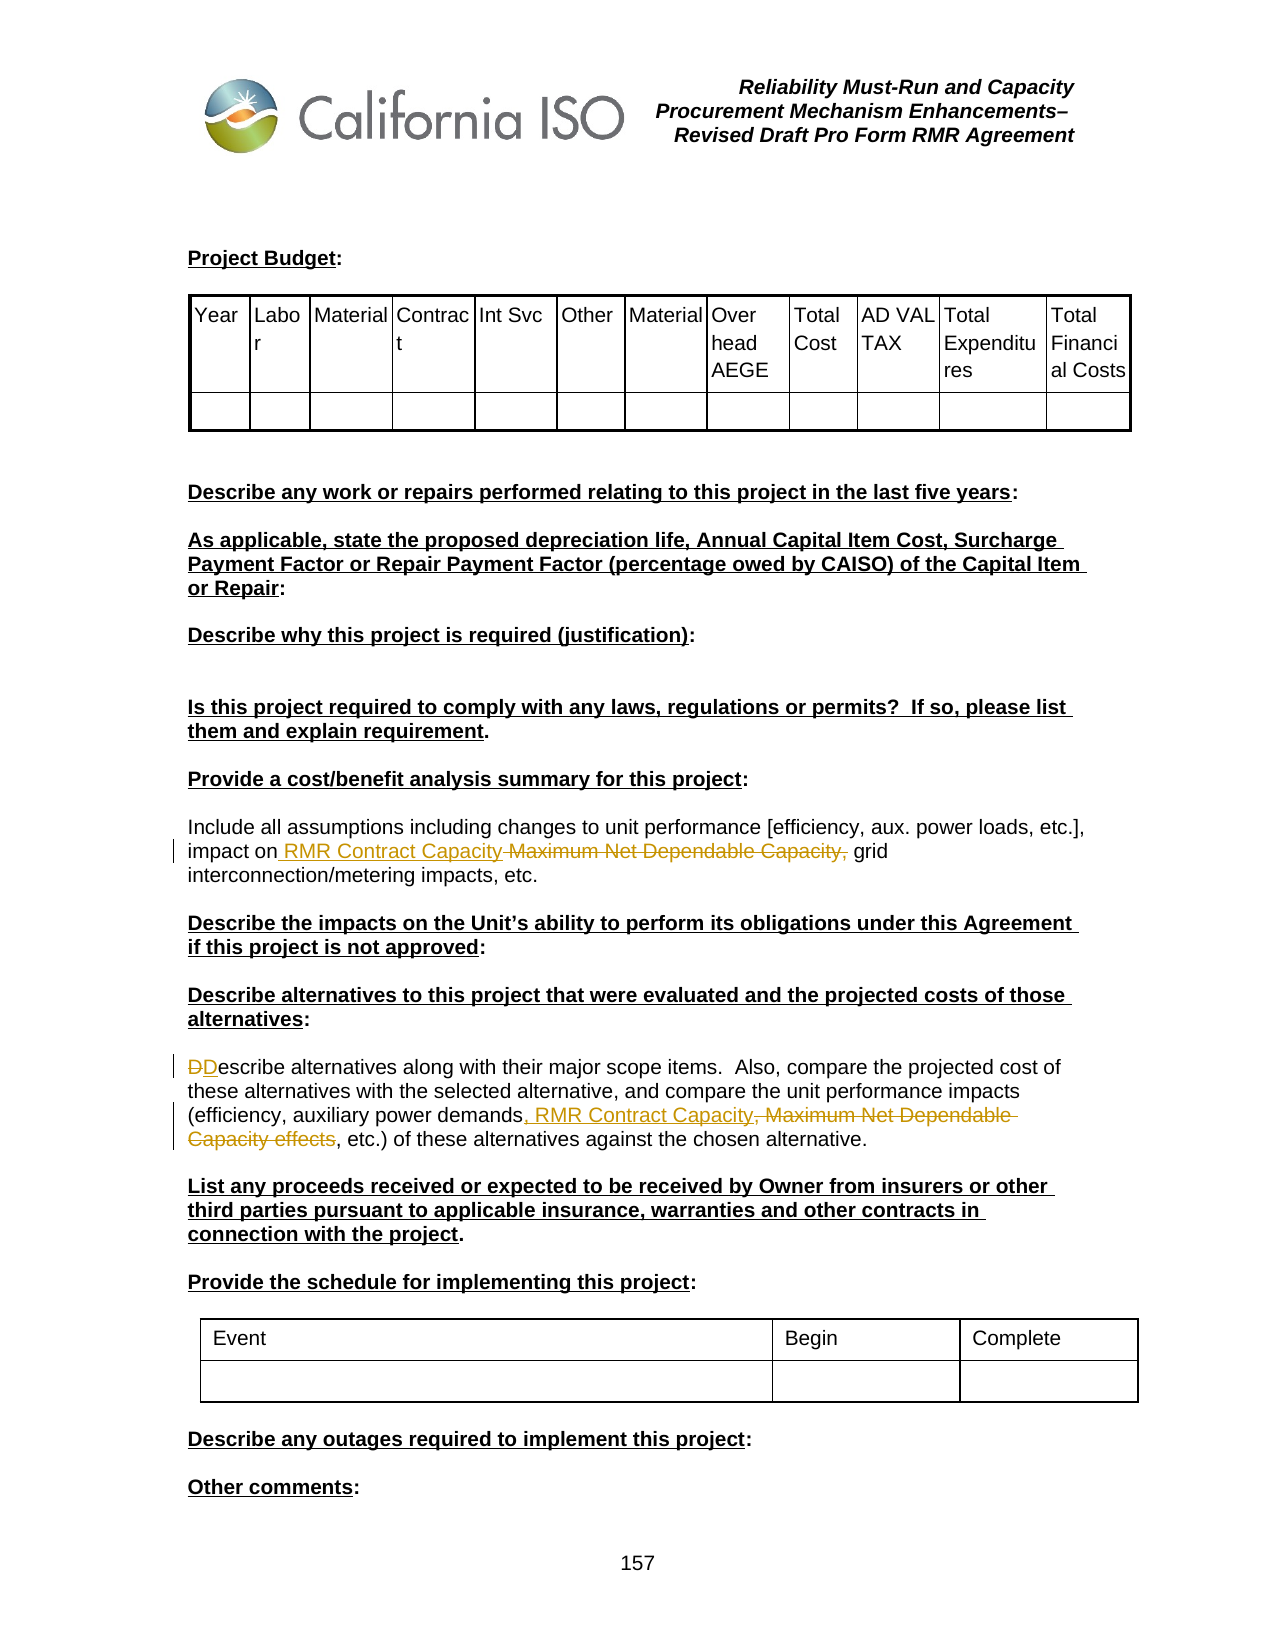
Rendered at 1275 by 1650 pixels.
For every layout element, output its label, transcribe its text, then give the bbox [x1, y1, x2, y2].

text Describe any outages required to implement this project: [187, 1427, 1087, 1451]
table_header Year [192, 297, 249, 392]
table_cell [558, 393, 624, 428]
table_header AD VAL TAX [858, 297, 939, 392]
table_header Total Expenditures [940, 297, 1046, 392]
text Describe why this project is required (justification): [187, 623, 1087, 647]
table_header Begin [773, 1320, 959, 1359]
table_cell [201, 1361, 772, 1401]
table_cell [476, 393, 556, 428]
table_cell [940, 393, 1046, 428]
text Is this project required to comply with any laws, regulations or permits? If so, please list them and explain requirement. [187, 695, 1087, 743]
table_cell [192, 393, 249, 428]
table_cell [708, 393, 789, 428]
text As applicable, state the proposed depreciation life, Annual Capital Item Cost, Surcharge Payment Factor or Repair Payment Factor (percentage owed by CAISO) of the Capital Item or Repair: [187, 573, 1087, 599]
table_header Total Cost [790, 297, 857, 392]
text Other comments: [187, 1474, 1087, 1498]
table_cell [1047, 393, 1129, 428]
table_cell [790, 393, 857, 428]
text Project Budget: [187, 246, 1087, 270]
table_header Complete [961, 1320, 1137, 1359]
table_header Other [558, 297, 624, 392]
text List any proceeds received or expected to be received by Owner from insurers or other third parties pursuant to applicable insurance, warranties and other contracts in connection with the project. [187, 1174, 1087, 1246]
text Describe any work or repairs performed relating to this project in the last five years: [187, 479, 1087, 503]
table_header Material [311, 297, 392, 392]
table_cell [626, 393, 706, 428]
text Describe alternatives to this project that were evaluated and the projected costs of those alternatives: [187, 983, 1087, 1031]
table_cell [393, 393, 474, 428]
table_cell [961, 1361, 1137, 1401]
table_header Event [201, 1320, 772, 1359]
text Include all assumptions including changes to unit performance [efficiency, aux. power loads, etc.], impact on grid interconnection/metering impacts, etc. [187, 815, 1087, 887]
table_header Contract [393, 297, 474, 392]
table_cell [311, 393, 392, 428]
picture [198, 75, 628, 156]
text escribe alternatives along with their major scope items. Also, compare the projected cost of these alternatives with the selected alternative, and compare the unit performance impacts (efficiency, auxiliary power demands, etc.) of these alternatives against the chosen alternative. [187, 1054, 1087, 1150]
text Provide a cost/benefit analysis summary for this project: [187, 767, 1087, 791]
table_header Int Svc [476, 297, 556, 392]
table_header Over head AEGE [708, 297, 789, 392]
table_cell [858, 393, 939, 428]
table_cell [251, 393, 309, 428]
table_header Total Financial Costs [1047, 297, 1129, 392]
table_cell [773, 1361, 959, 1401]
table_header Labor [251, 297, 309, 392]
text Describe the impacts on the Unit’s ability to perform its obligations under this Agreement if this project is not approved: [187, 911, 1087, 959]
text As applicable, state the proposed depreciation life, Annual Capital Item Cost, Surcharge Payment Factor or Repair Payment Factor (percentage owed by CAISO) of the Capital Item or Repair: [187, 527, 1087, 572]
text Provide the schedule for implementing this project: [187, 1270, 1087, 1294]
table_header Material [626, 297, 706, 392]
